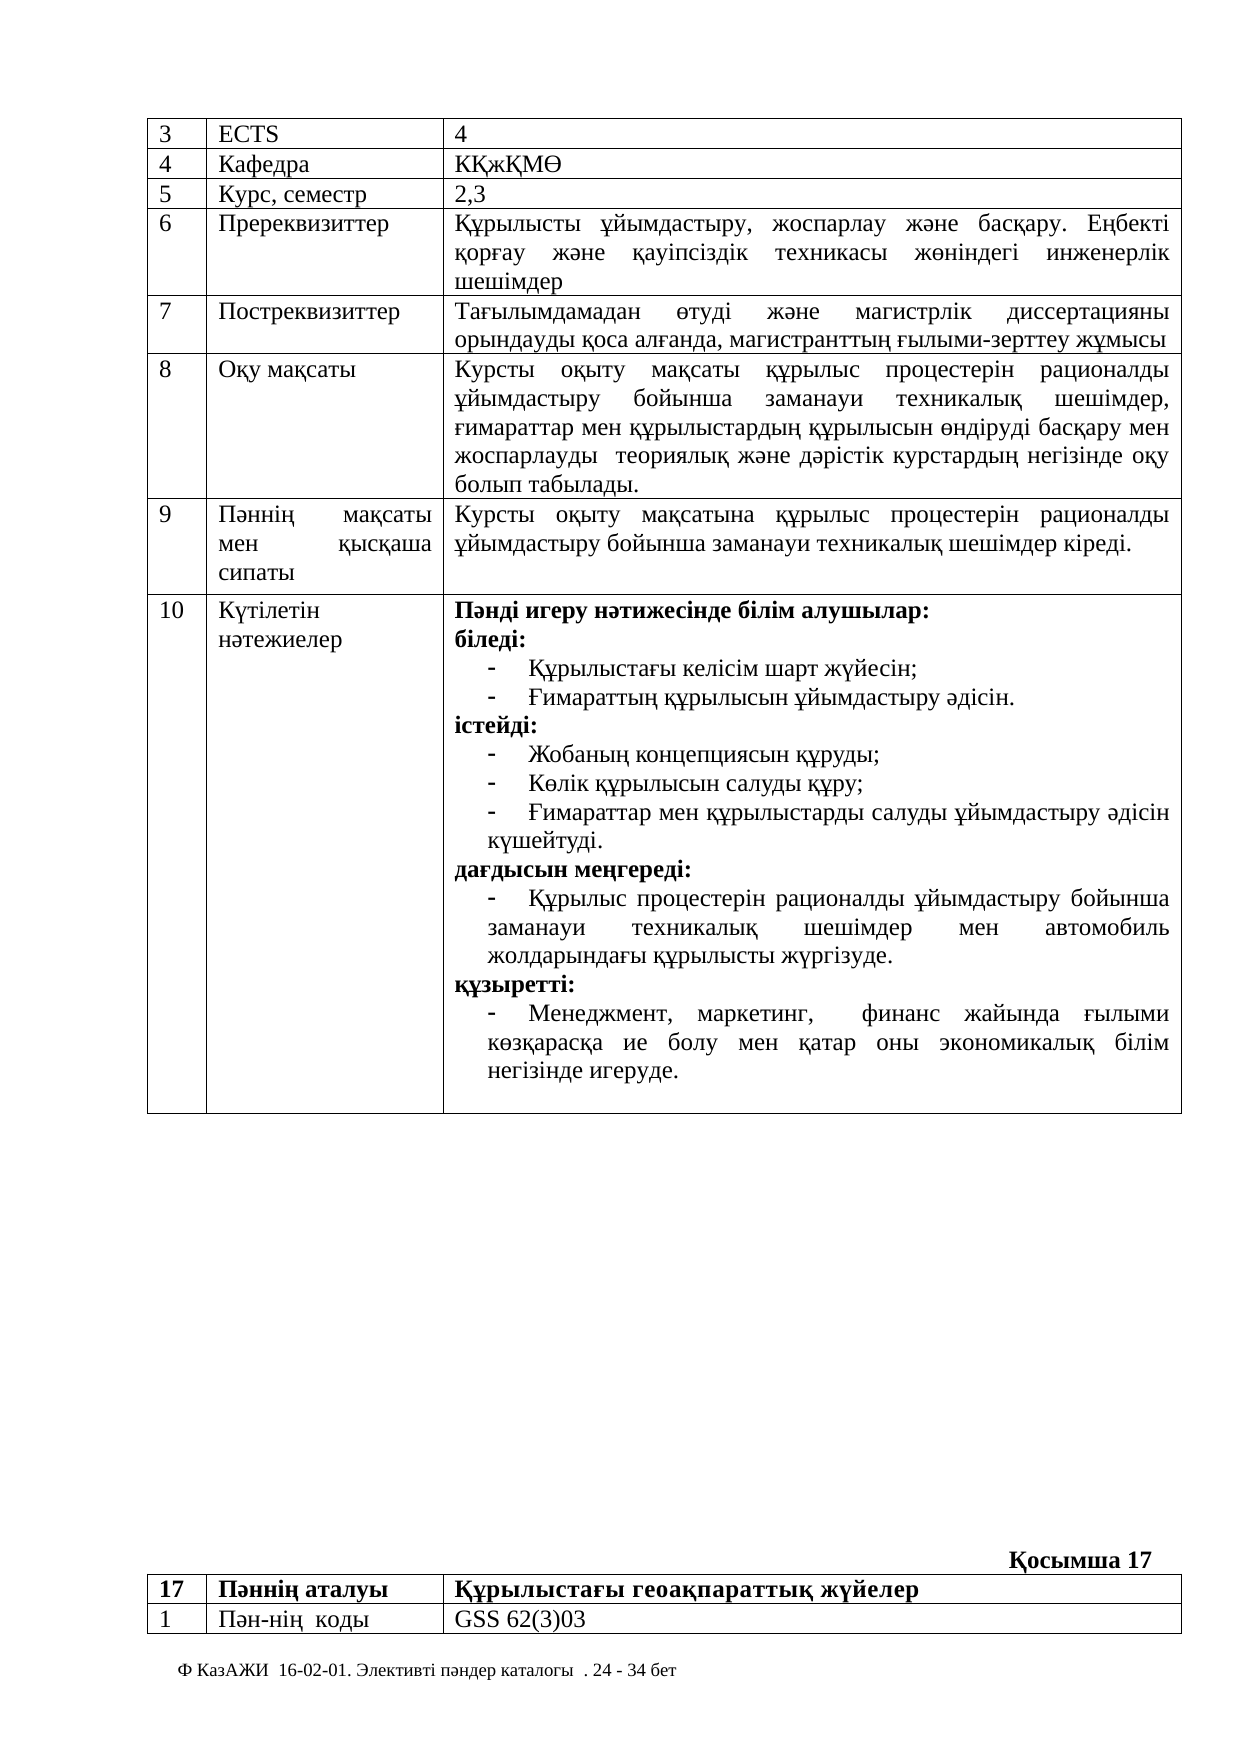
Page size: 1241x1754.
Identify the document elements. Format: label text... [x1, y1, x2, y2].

table_header Пәннің аталуы [207, 1575, 443, 1603]
table_cell Тағылымдамадан өтуді және магистрлік диссертацияны орындауды қоса алғанда, магистранттың ғылыми-зерттеу жұмысы [444, 296, 1181, 353]
table_cell Курсты оқыту мақсаты құрылыс процестерін рационалды ұйымдастыру бойынша заманауи техникалық шешімдер, ғимараттар мен құрылыстардың құрылысын өндіруді басқару мен жоспарлауды теориялық және дәрістік курстардың негізінде оқу болып табылады. [444, 354, 1181, 498]
table_cell Пән-нің коды [207, 1604, 443, 1633]
table_cell Курсты оқыту мақсатына құрылыс процестерін рационалды ұйымдастыру бойынша заманауи техникалық шешімдер кіреді. [444, 499, 1181, 594]
table_cell Құрылысты ұйымдастыру, жоспарлау және басқару. Еңбекті қорғау және қауіпсіздік техникасы жөніндегі инженерлік шешімдер [444, 209, 1181, 295]
table_cell ECTS [207, 119, 443, 148]
table_cell Пәнді игеру нәтижесінде білім алушылар: біледі: Құрылыстағы келісім шарт жүйесін; Ғимараттың құрылысын ұйымдастыру әдісін. істейді: Жобаның концепциясын құруды; Көлік құрылысын салуды құру; Ғимараттар мен құрылыстарды салуды ұйымдастыру әдісін күшейтуді. дағдысын меңгереді: Құрылыс процестерін рационалды ұйымдастыру бойынша заманауи техникалық шешімдер мен автомобиль жолдарындағы құрылысты жүргізуде. құзыретті: Менеджмент, маркетинг, финанс жайында ғылыми көзқарасқа ие болу мен қатар оны экономикалық білім негізінде игеруде. [444, 595, 1181, 1113]
table_cell 4 [148, 149, 206, 178]
table_cell 1 [148, 1604, 206, 1633]
table_cell 3 [148, 119, 206, 148]
table_cell 2,3 [444, 179, 1181, 207]
table_header Құрылыстағы геоақпараттық жүйелер [444, 1575, 1181, 1603]
table_cell 5 [148, 179, 206, 207]
table_cell КҚжҚМӨ [444, 149, 1181, 178]
table_cell Пререквизиттер [207, 209, 443, 295]
table_cell 7 [148, 296, 206, 353]
table_cell Оқу мақсаты [207, 354, 443, 498]
table_cell 8 [148, 354, 206, 498]
table_cell Пәннің мақсаты мен қысқаша сипаты [207, 499, 443, 594]
table_cell 4 [444, 119, 1181, 148]
table_cell Кафедра [207, 149, 443, 178]
table_cell 6 [148, 209, 206, 295]
table_cell Постреквизиттер [207, 296, 443, 353]
text Қосымша 17 [177, 1545, 1152, 1573]
table_cell GSS 62(3)03 [444, 1604, 1181, 1633]
table_cell 10 [148, 595, 206, 1113]
table_cell Курс, семестр [207, 179, 443, 207]
table_cell Күтілетін нәтежиелер [207, 595, 443, 1113]
table_header 17 [148, 1575, 206, 1603]
table_cell 9 [148, 499, 206, 594]
